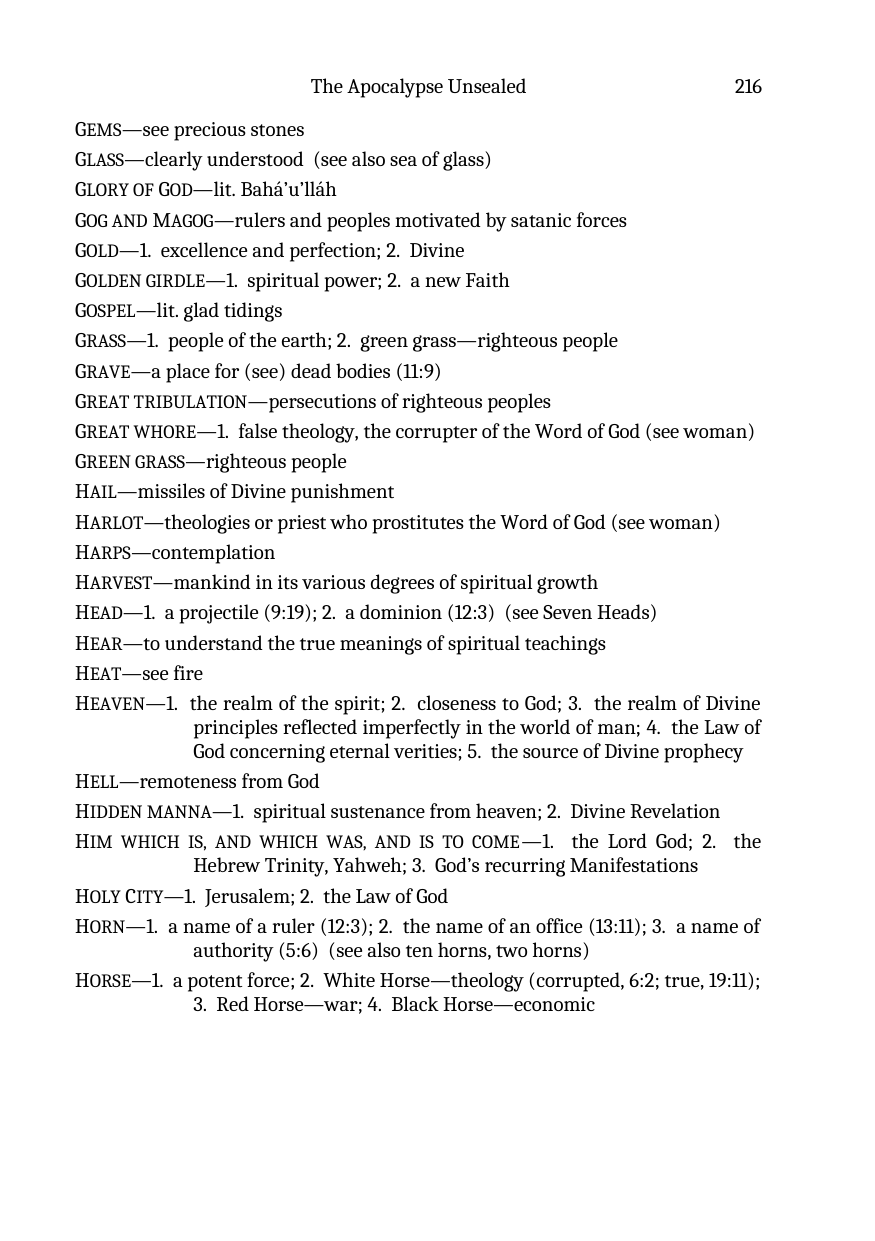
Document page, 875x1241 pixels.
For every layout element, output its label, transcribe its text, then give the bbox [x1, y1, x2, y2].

text HIDDEN MANNA—1. spiritual sustenance from heaven; 2. Divine Revelation [75, 800, 762, 824]
text GLASS—clearly understood (see also sea of glass) [75, 148, 762, 172]
text GRASS—1. people of the earth; 2. green grass—righteous people [75, 329, 762, 353]
text HEAD—1. a projectile (9:19); 2. a dominion (12:3) (see Seven Heads) [75, 601, 762, 625]
text HEAVEN—1. the realm of the spirit; 2. closeness to God; 3. the realm of Divine principles reflected imperfectly in the world of man; 4. the Law of God concerning eternal verities; 5. the source of Divine prophecy [75, 692, 762, 763]
text HORSE—1. a potent force; 2. White Horse—theology (corrupted, 6:2; true, 19:11); 3. Red Horse—war; 4. Black Horse—economic [75, 969, 762, 1017]
text GOSPEL—lit. glad tidings [75, 299, 762, 323]
text HOLY CITY—1. Jerusalem; 2. the Law of God [75, 884, 762, 908]
text HARLOT—theologies or priest who prostitutes the Word of God (see woman) [75, 510, 762, 534]
text GRAVE—a place for (see) dead bodies (11:9) [75, 359, 762, 383]
text HARVEST—mankind in its various degrees of spiritual growth [75, 571, 762, 595]
text GOLD—1. excellence and perfection; 2. Divine [75, 238, 762, 262]
text GEMS—see precious stones [75, 118, 762, 142]
text GREEN GRASS—righteous people [75, 450, 762, 474]
text GOG AND MAGOG—rulers and peoples motivated by satanic forces [75, 208, 762, 232]
text HIM WHICH IS, AND WHICH WAS, AND IS TO COME—1. the Lord God; 2. the Hebrew Trinity, Yahweh; 3. God’s recurring Manifestations [75, 830, 762, 878]
text GREAT WHORE—1. false theology, the corrupter of the Word of God (see woman) [75, 420, 762, 444]
text HORN—1. a name of a ruler (12:3); 2. the name of an office (13:11); 3. a name of authority (5:6) (see also ten horns, two horns) [75, 914, 762, 962]
text HAIL—missiles of Divine punishment [75, 480, 762, 504]
text HARPS—contemplation [75, 541, 762, 564]
text HEAR—to understand the true meanings of spiritual teachings [75, 631, 762, 655]
text GREAT TRIBULATION—persecutions of righteous peoples [75, 389, 762, 413]
text GOLDEN GIRDLE—1. spiritual power; 2. a new Faith [75, 269, 762, 293]
text HELL—remoteness from God [75, 770, 762, 794]
text GLORY OF GOD—lit. Bahá’u’lláh [75, 178, 762, 202]
text HEAT—see fire [75, 661, 762, 685]
